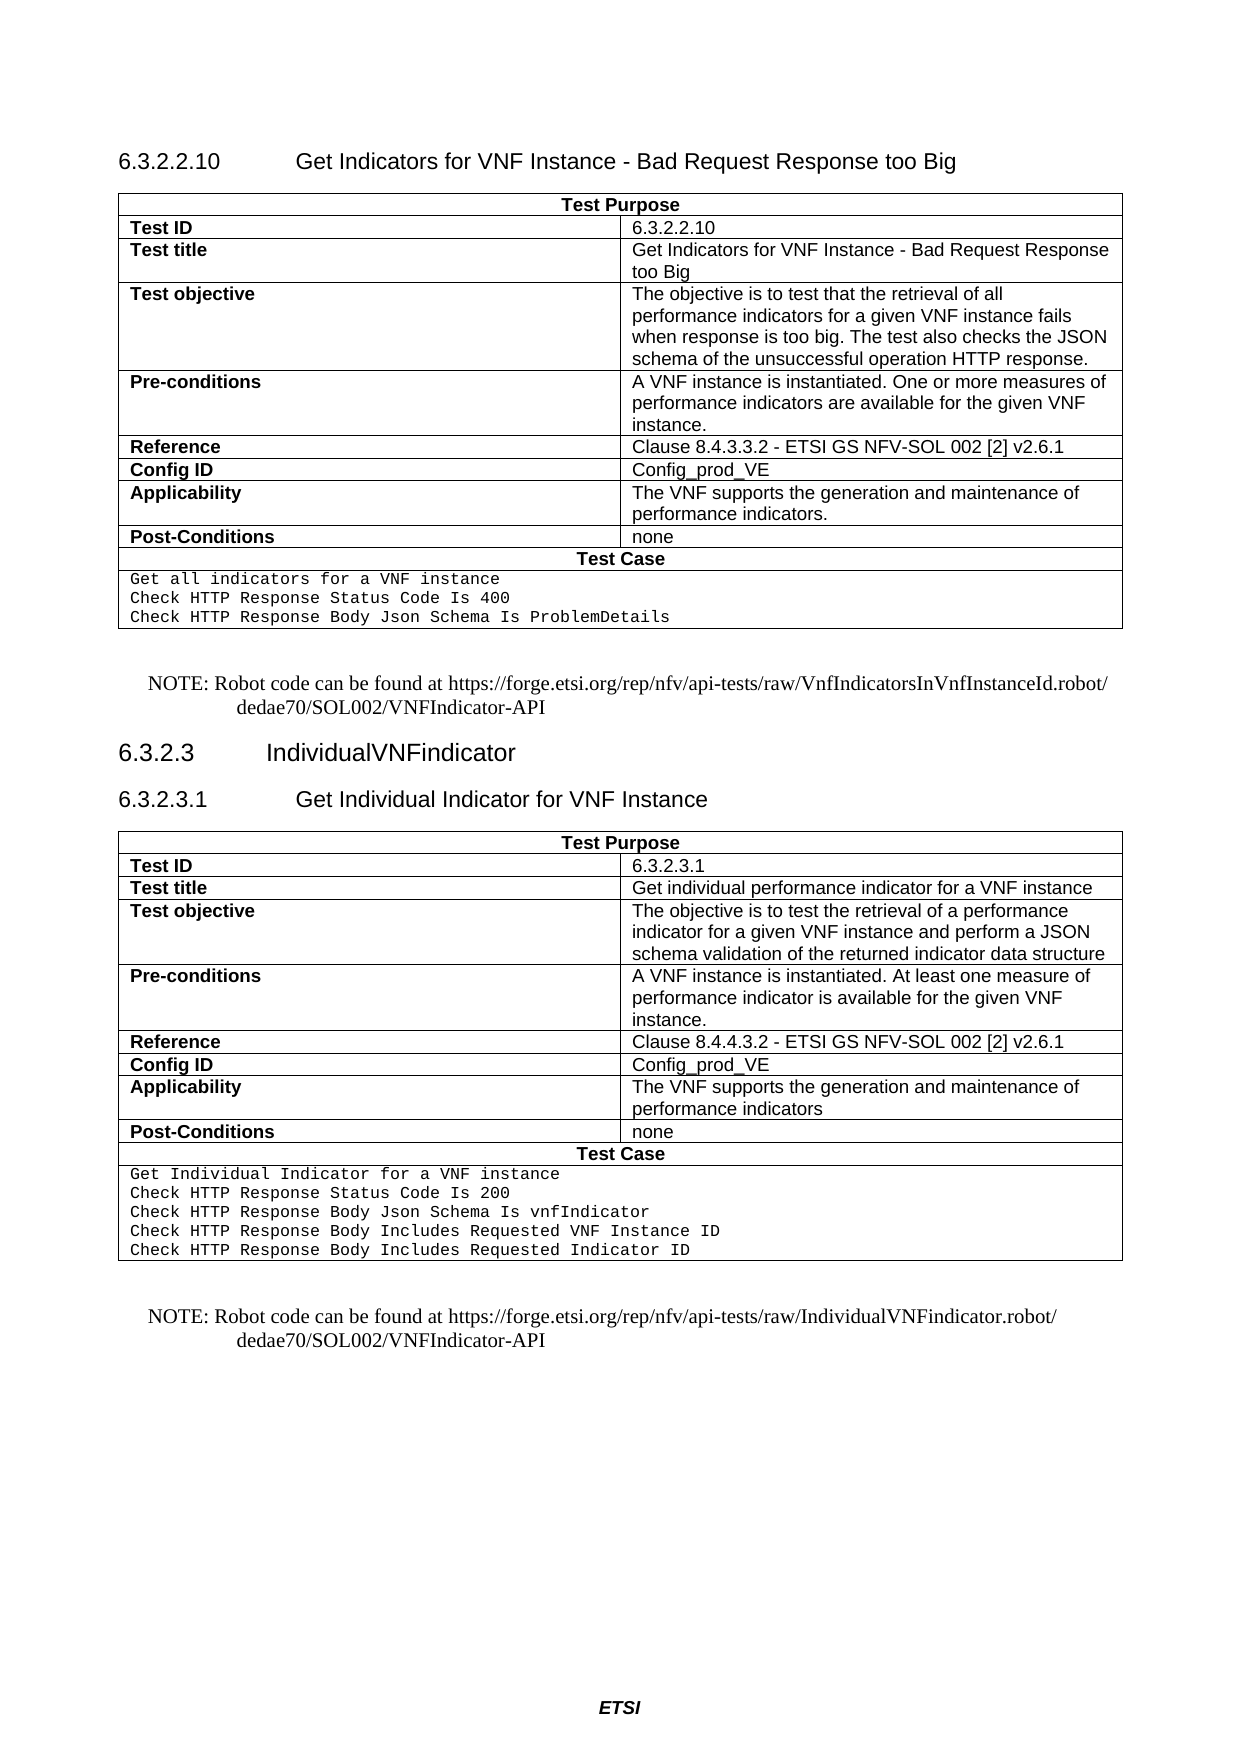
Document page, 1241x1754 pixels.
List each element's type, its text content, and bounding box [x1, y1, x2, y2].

subtitle 6.3.2.2.10 Get Indicators for VNF Instance - Bad Request Response too Big [118, 148, 1122, 174]
table_cell Config ID [119, 459, 620, 480]
table_cell Pre-conditions [119, 965, 620, 1030]
table_cell Test title [119, 239, 620, 282]
table_cell Clause 8.4.3.3.2 - ETSI GS NFV-SOL 002 [2] v2.6.1 [621, 436, 1122, 458]
table_cell Config ID [119, 1054, 620, 1075]
table_cell Pre-conditions [119, 371, 620, 435]
table_header Test Purpose [119, 832, 1122, 853]
table_cell Test ID [119, 216, 620, 238]
table_cell The objective is to test that the retrieval of all performance indicators for a given VNF instance fails when response is too big. The test also checks the JSON schema of the unsuccessful operation HTTP response. [621, 283, 1122, 369]
table_cell Reference [119, 1031, 620, 1053]
table_cell A VNF instance is instantiated. At least one measure of performance indicator is available for the given VNF instance. [621, 965, 1122, 1030]
table_cell none [621, 1120, 1122, 1142]
table_cell Get all indicators for a VNF instance Check HTTP Response Status Code Is 400 Check HTTP Response Body Json Schema Is ProblemDetails [119, 571, 1122, 627]
table_cell Test Case [119, 1143, 1122, 1164]
table_cell Test objective [119, 900, 620, 964]
table_cell Test objective [119, 283, 620, 369]
table_cell Reference [119, 436, 620, 458]
table_cell Clause 8.4.4.3.2 - ETSI GS NFV-SOL 002 [2] v2.6.1 [621, 1031, 1122, 1053]
table_cell 6.3.2.3.1 [621, 854, 1122, 876]
table_cell Test title [119, 877, 620, 898]
table_cell The VNF supports the generation and maintenance of performance indicators. [621, 481, 1122, 524]
table_cell Test ID [119, 854, 620, 876]
table_cell 6.3.2.2.10 [621, 216, 1122, 238]
table_cell Test Case [119, 548, 1122, 570]
subtitle 6.3.2.3 IndividualVNFindicator [118, 738, 1122, 767]
table_cell Post-Conditions [119, 526, 620, 547]
table_cell A VNF instance is instantiated. One or more measures of performance indicators are available for the given VNF instance. [621, 371, 1122, 435]
table_cell Get Individual Indicator for a VNF instance Check HTTP Response Status Code Is 200 Check HTTP Response Body Json Schema Is vnfIndicator Check HTTP Response Body Includes Requested VNF Instance ID Check HTTP Response Body Includes Requested Indicator ID [119, 1166, 1122, 1260]
subtitle 6.3.2.3.1 Get Individual Indicator for VNF Instance [118, 786, 1122, 812]
table_cell The objective is to test the retrieval of a performance indicator for a given VNF instance and perform a JSON schema validation of the returned indicator data structure [621, 900, 1122, 964]
table_cell Get Indicators for VNF Instance - Bad Request Response too Big [621, 239, 1122, 282]
table_header Test Purpose [119, 194, 1122, 215]
table_cell none [621, 526, 1122, 547]
table_cell Applicability [119, 1076, 620, 1119]
table_cell Config_prod_VE [621, 459, 1122, 480]
table_cell The VNF supports the generation and maintenance of performance indicators [621, 1076, 1122, 1119]
table_cell Post-Conditions [119, 1120, 620, 1142]
text NOTE: Robot code can be found at https://forge.etsi.org/rep/nfv/api-tests/raw/VnfIndicatorsInVnfInstanceId.robot/dedae70/SOL002/VNFIndicator-API [148, 671, 1122, 719]
table_cell Applicability [119, 481, 620, 524]
table_cell Get individual performance indicator for a VNF instance [621, 877, 1122, 898]
text NOTE: Robot code can be found at https://forge.etsi.org/rep/nfv/api-tests/raw/IndividualVNFindicator.robot/dedae70/SOL002/VNFIndicator-API [148, 1304, 1122, 1352]
table_cell Config_prod_VE [621, 1054, 1122, 1075]
